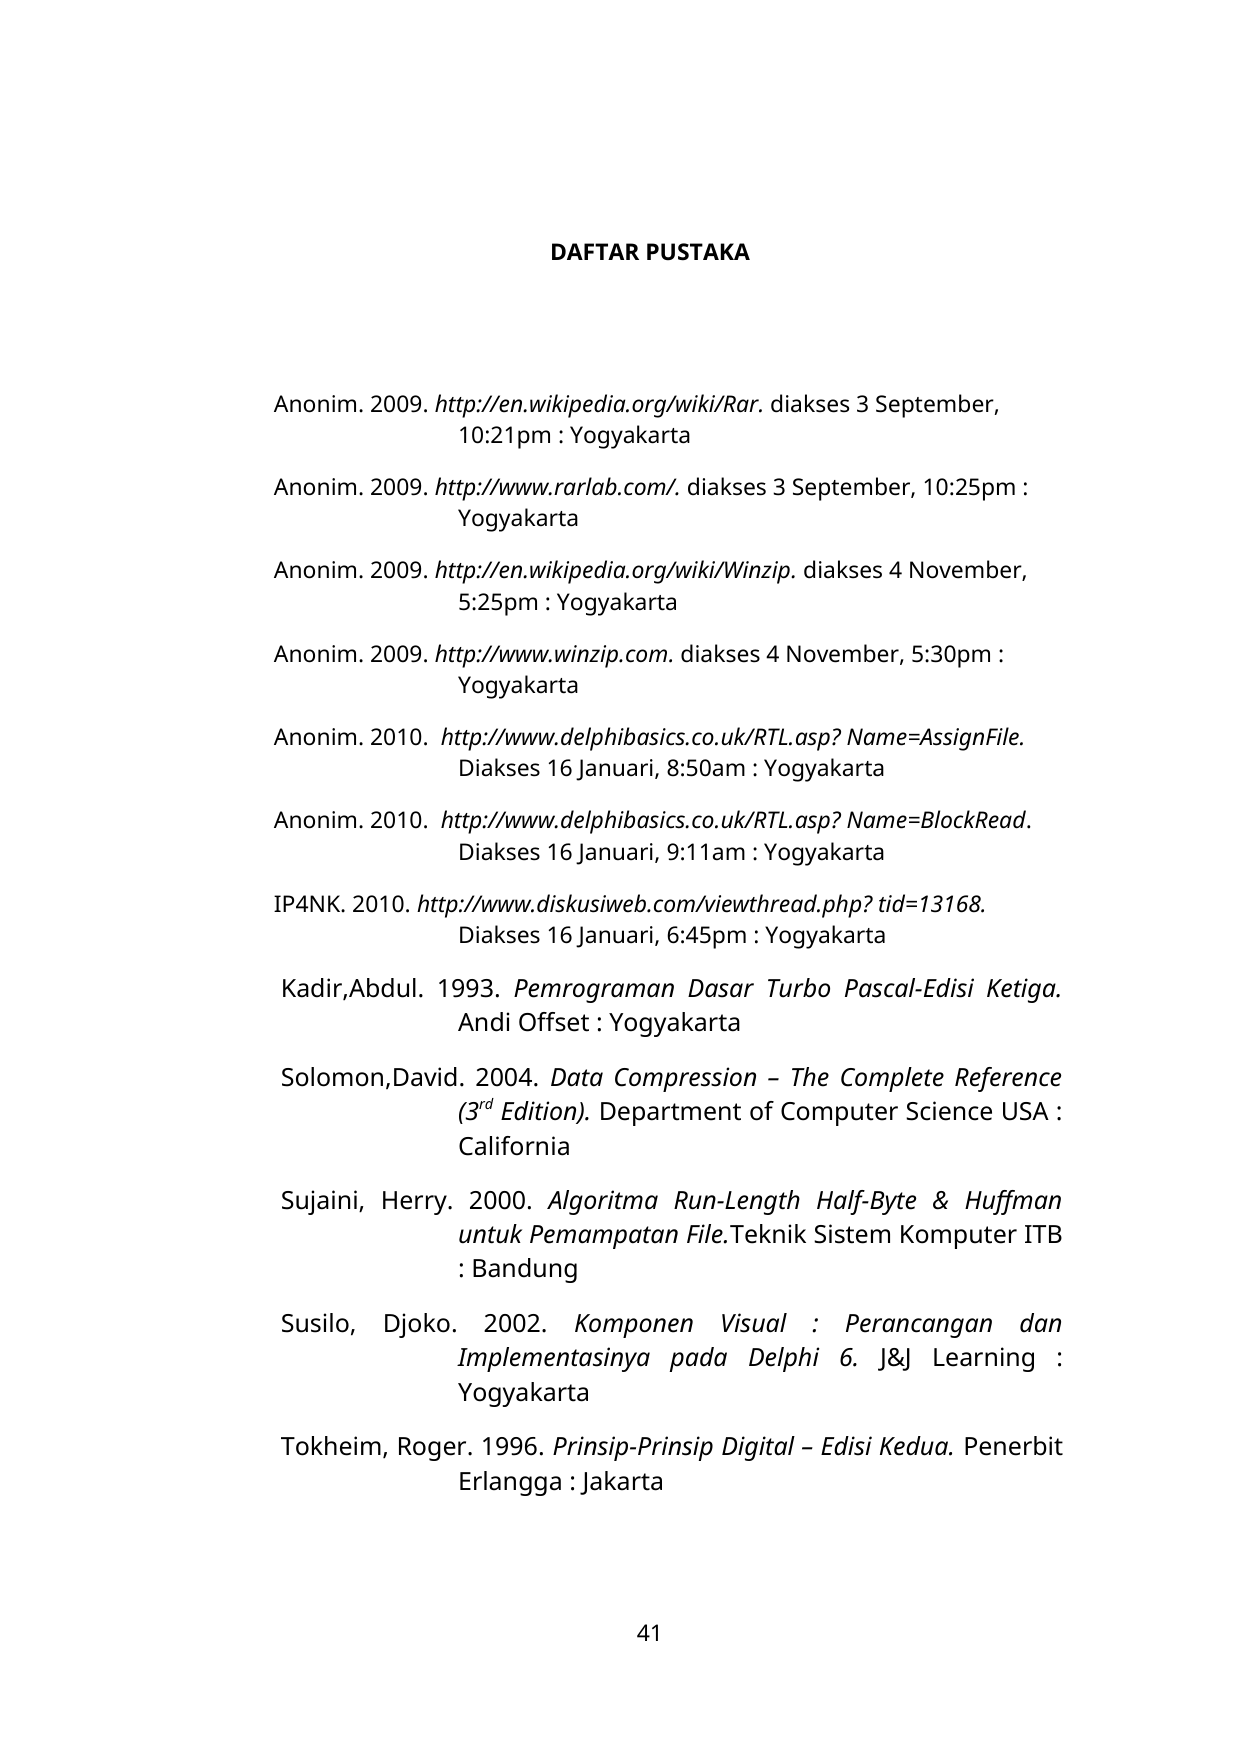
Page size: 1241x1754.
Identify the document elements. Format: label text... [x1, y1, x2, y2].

text Susilo, Djoko. 2002. Komponen Visual : Perancangan dan Implementasinya pada Delphi 6. J&J Learning : Yogyakarta [281, 1306, 1063, 1408]
text Solomon,David. 2004. Data Compression – The Complete Reference (3rd Edition). Department of Computer Science USA : California [281, 1060, 1063, 1162]
text Anonim. 2010. http://www.delphibasics.co.uk/RTL.asp? Name=BlockRead. Diakses 16 Januari, 9:11am : Yogyakarta [274, 804, 1063, 867]
subtitle DAFTAR PUSTAKA [236, 236, 1063, 267]
text IP4NK. 2010. http://www.diskusiweb.com/viewthread.php? tid=13168. Diakses 16 Januari, 6:45pm : Yogyakarta [274, 888, 1063, 950]
text Anonim. 2009. http://www.rarlab.com/. diakses 3 September, 10:25pm : Yogyakarta [274, 471, 1063, 533]
text Tokheim, Roger. 1996. Prinsip-Prinsip Digital – Edisi Kedua. Penerbit Erlangga : Jakarta [281, 1429, 1063, 1497]
text Anonim. 2009. http://www.winzip.com. diakses 4 November, 5:30pm : Yogyakarta [274, 638, 1063, 700]
text Kadir,Abdul. 1993. Pemrograman Dasar Turbo Pascal-Edisi Ketiga. Andi Offset : Yogyakarta [281, 971, 1063, 1039]
text Sujaini, Herry. 2000. Algoritma Run-Length Half-Byte & Huffman untuk Pemampatan File.Teknik Sistem Komputer ITB : Bandung [281, 1183, 1063, 1285]
text Anonim. 2009. http://en.wikipedia.org/wiki/Winzip. diakses 4 November, 5:25pm : Yogyakarta [274, 554, 1063, 617]
text Anonim. 2009. http://en.wikipedia.org/wiki/Rar. diakses 3 September, 10:21pm : Yogyakarta [274, 388, 1063, 450]
text Anonim. 2010. http://www.delphibasics.co.uk/RTL.asp? Name=AssignFile. Diakses 16 Januari, 8:50am : Yogyakarta [274, 721, 1063, 783]
